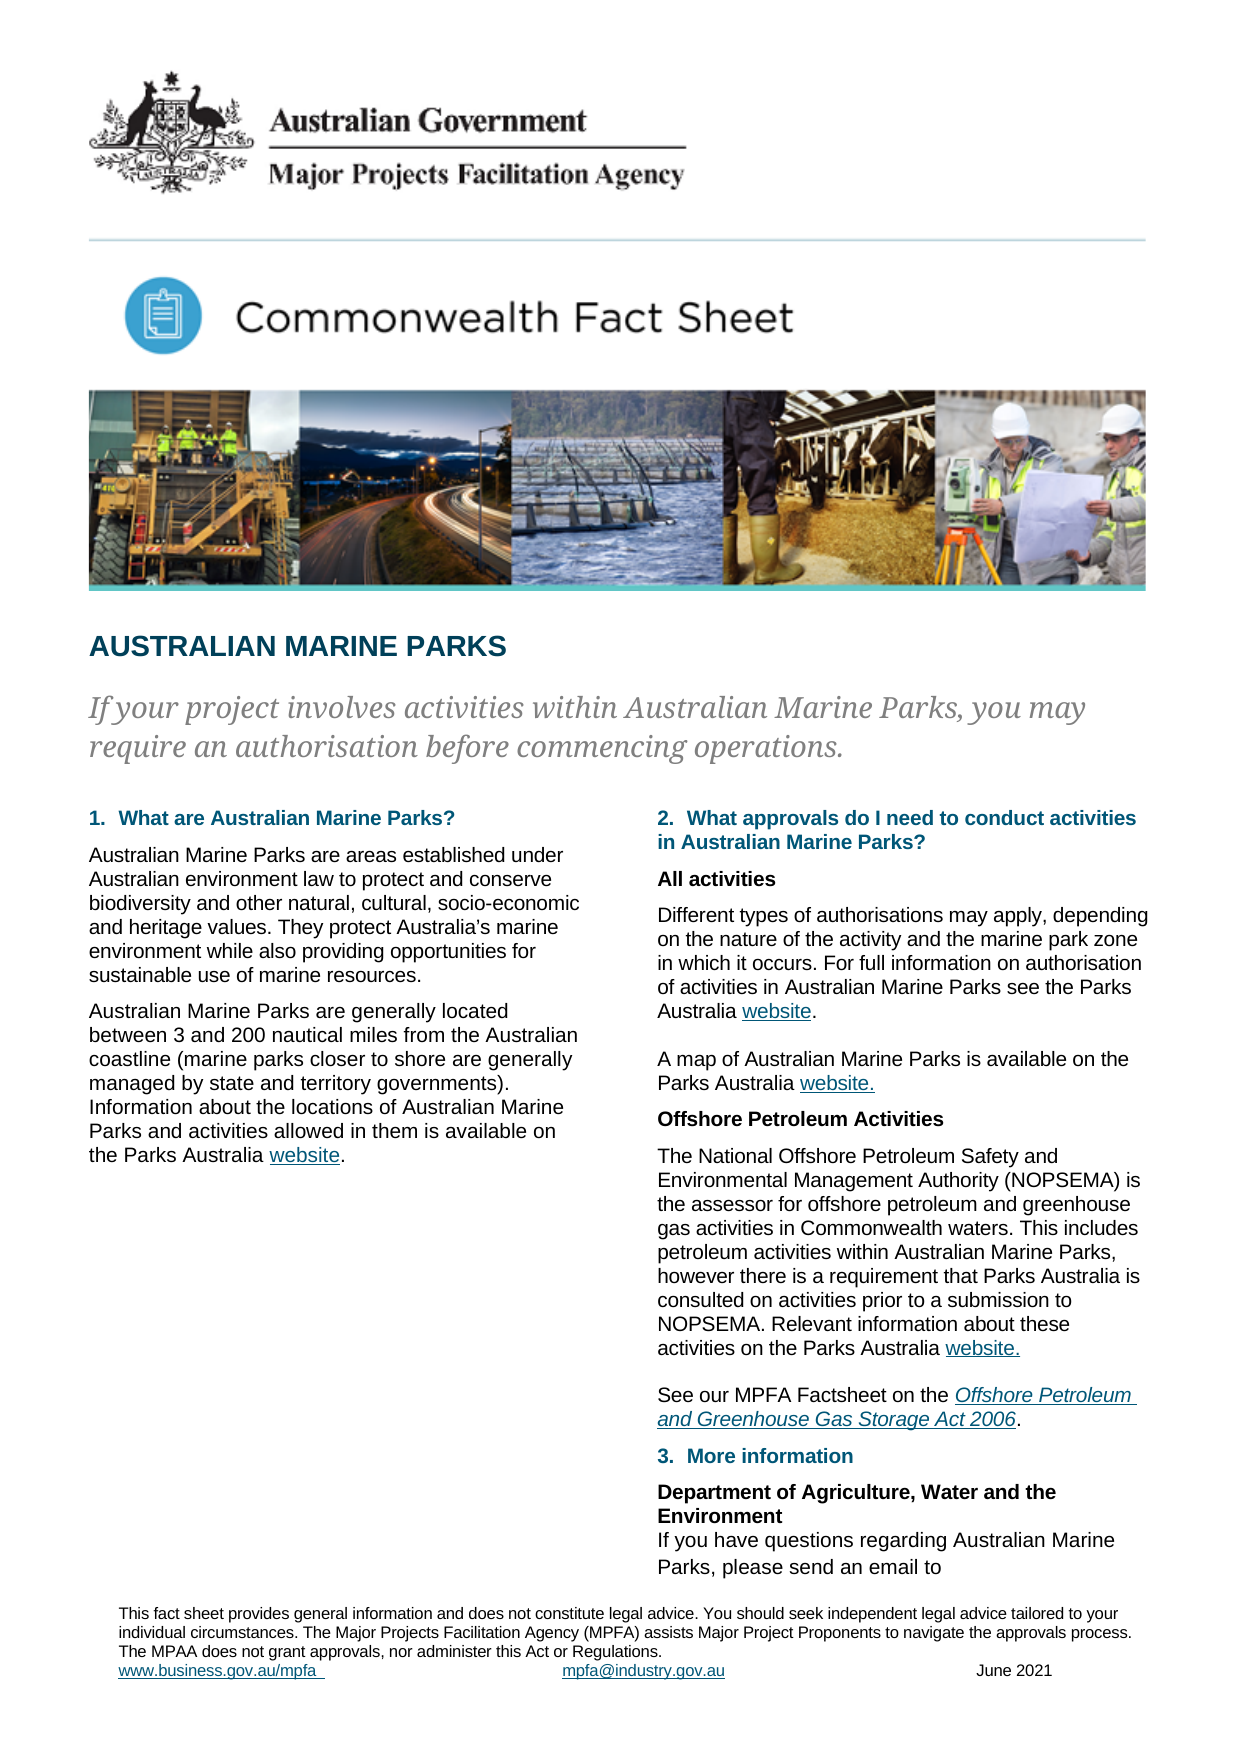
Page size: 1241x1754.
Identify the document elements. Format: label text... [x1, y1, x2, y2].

list See our MPFA Factsheet on the Offshore Petroleum and Greenhouse Gas Storage Act 2006. [657, 1383, 1152, 1431]
picture [607, 1665, 613, 1675]
text If your project involves activities within Australian Marine Parks, you may require an authorisation before commencing operations. [89, 687, 1152, 766]
subtitle Department of Agriculture, Water and the Environment [657, 1480, 1152, 1528]
list Australian Marine Parks are generally located between 3 and 200 nautical miles from the Australian coastline (marine parks closer to shore are generally managed by state and territory governments). Information about the locations of Australian Marine Parks and activities allowed in them is available on the Parks Australia website. [89, 999, 583, 1167]
list The National Offshore Petroleum Safety and Environmental Management Authority (NOPSEMA) is [657, 1144, 1152, 1192]
picture [228, 1667, 234, 1677]
picture [189, 1667, 195, 1676]
subtitle Offshore Petroleum Activities [657, 1107, 1152, 1131]
list the assessor for offshore petroleum and greenhouse gas activities in Commonwealth waters. This includes petroleum activities within Australian Marine Parks, however there is a requirement that Parks Australia is consulted on activities prior to a submission to NOPSEMA. Relevant information about these activities on the Parks Australia website. [657, 1192, 1152, 1359]
picture [584, 1664, 589, 1676]
list A map of Australian Marine Parks is available on the Parks Australia website. [657, 1047, 1152, 1095]
text Australian Marine Parks are areas established under Australian environment law to protect and conserve biodiversity and other natural, cultural, socio-economic and heritage values. They protect Australia’s marine environment while also providing opportunities for sustainable use of marine resources. [89, 843, 583, 986]
list Different types of authorisations may apply, depending on the nature of the activity and the marine park zone in which it occurs. For full information on authorisation of activities in Australian Marine Parks see the Parks Australia website. [657, 903, 1152, 1023]
subtitle All activities [657, 867, 1152, 891]
picture [302, 1664, 307, 1676]
subtitle AUSTRALIAN MARINE PARKS [89, 628, 1152, 662]
subtitle 3. More information [657, 1444, 1152, 1468]
subtitle 1. What are Australian Marine Parks? [89, 806, 583, 830]
picture [88, 59, 1146, 591]
subtitle 2. What approvals do I need to conduct activities in Australian Marine Parks? [657, 806, 1152, 854]
list If you have questions regarding Australian Marine Parks, please send an email to marineparks@environment.gov.au or call 1800 069 352. [657, 1528, 1152, 1580]
